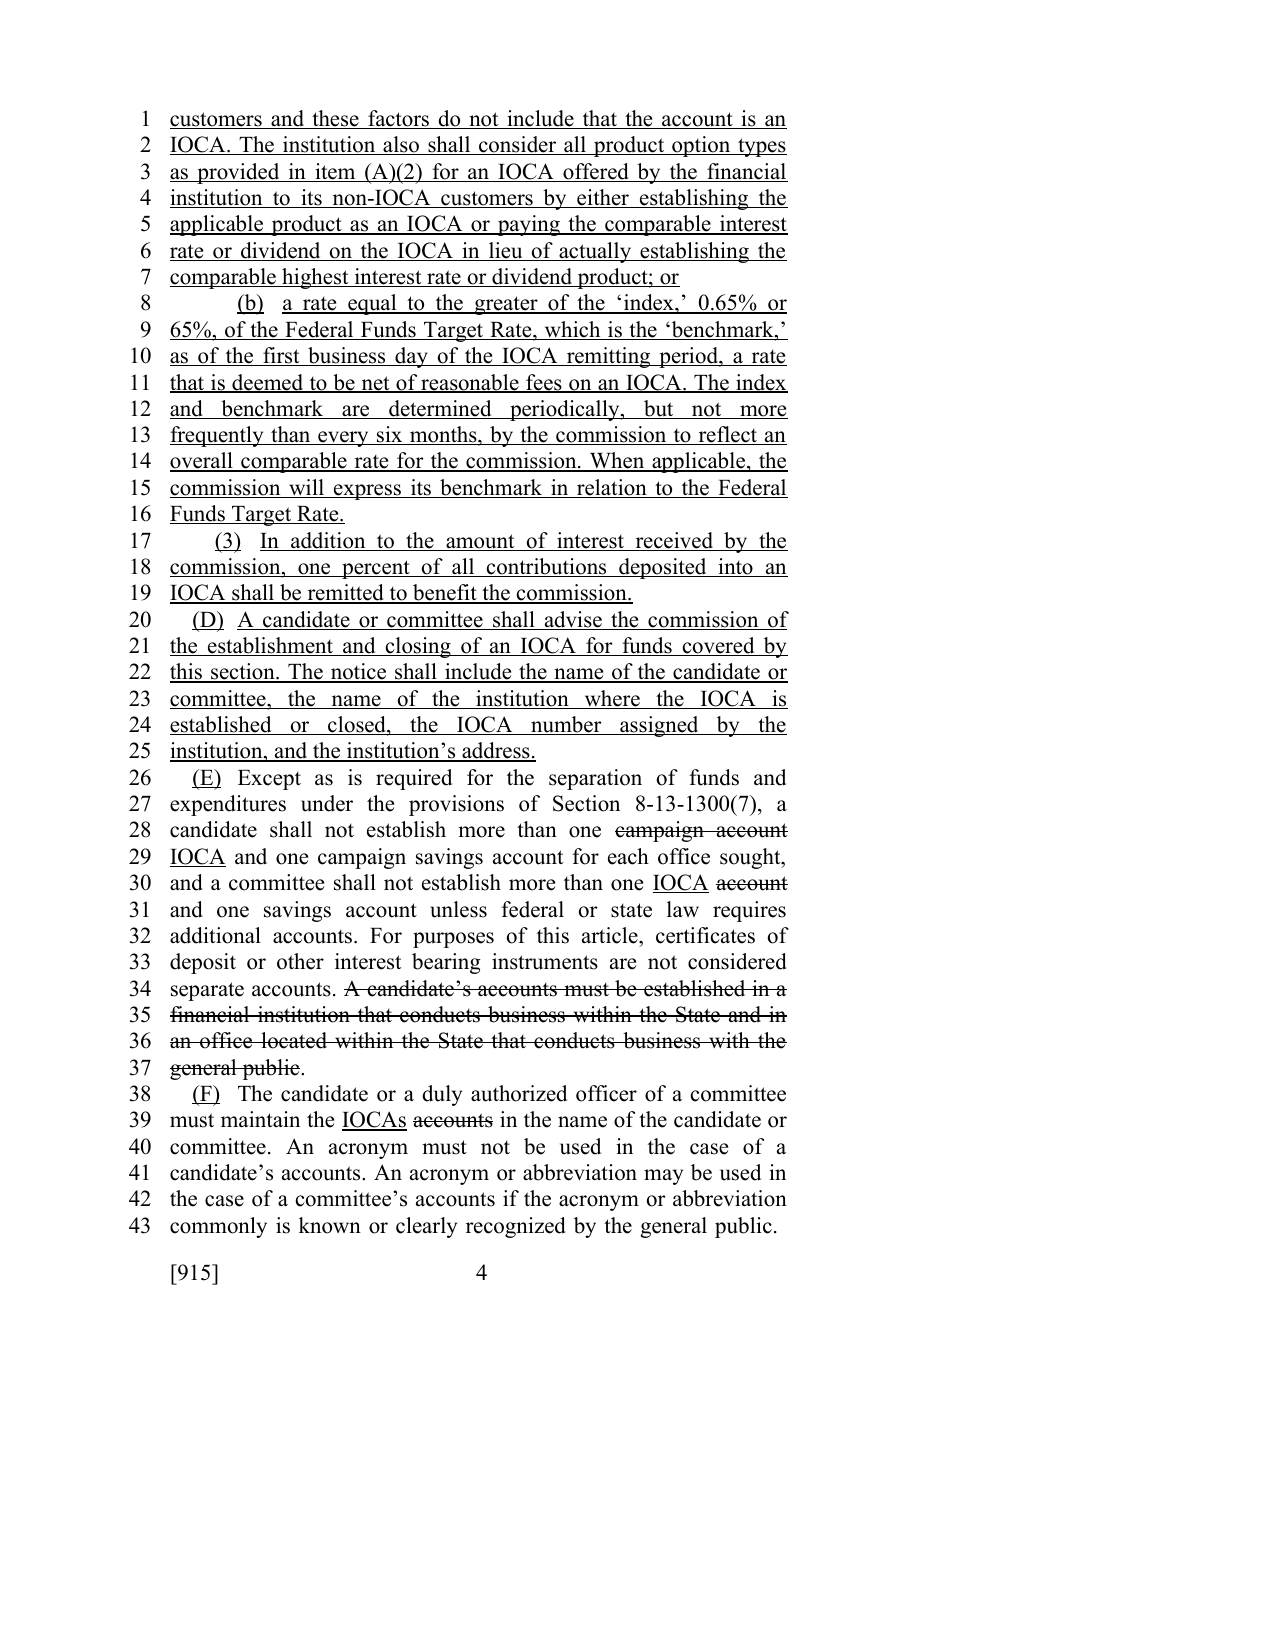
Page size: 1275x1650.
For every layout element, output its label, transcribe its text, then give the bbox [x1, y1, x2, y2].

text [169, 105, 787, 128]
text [169, 1080, 787, 1238]
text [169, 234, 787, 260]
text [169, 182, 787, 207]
text (D) A candidate or committee shall advise the commission of the establishment and closing of an IOCA for funds covered by this section. The notice shall include the name of the candidate or committee, the name of the institution where the IOCA is established or closed, the IOCA number assigned by the institution, and the institution’s address. [169, 606, 787, 655]
text (3) In addition to the amount of interest received by the commission, one percent of all contributions deposited into an IOCA shall be remitted to benefit the commission. [169, 577, 787, 606]
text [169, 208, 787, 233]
text (3) In addition to the amount of interest received by the commission, one percent of all contributions deposited into an IOCA shall be remitted to benefit the commission. [169, 527, 787, 576]
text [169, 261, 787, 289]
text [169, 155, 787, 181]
text (E) Except as is required for the separation of funds and expenditures under the provisions of Section 8-13-1300(7), a candidate shall not establish more than one campaign account IOCA and one campaign savings account for each office sought, and a committee shall not establish more than one IOCA account and one savings account unless federal or state law requires additional accounts. For purposes of this article, certificates of deposit or other interest bearing instruments are not considered separate accounts. A candidate’s accounts must be established in a financial institution that conducts business within the State and in an office located within the State that conducts business with the general public. [169, 764, 787, 1015]
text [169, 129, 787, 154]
